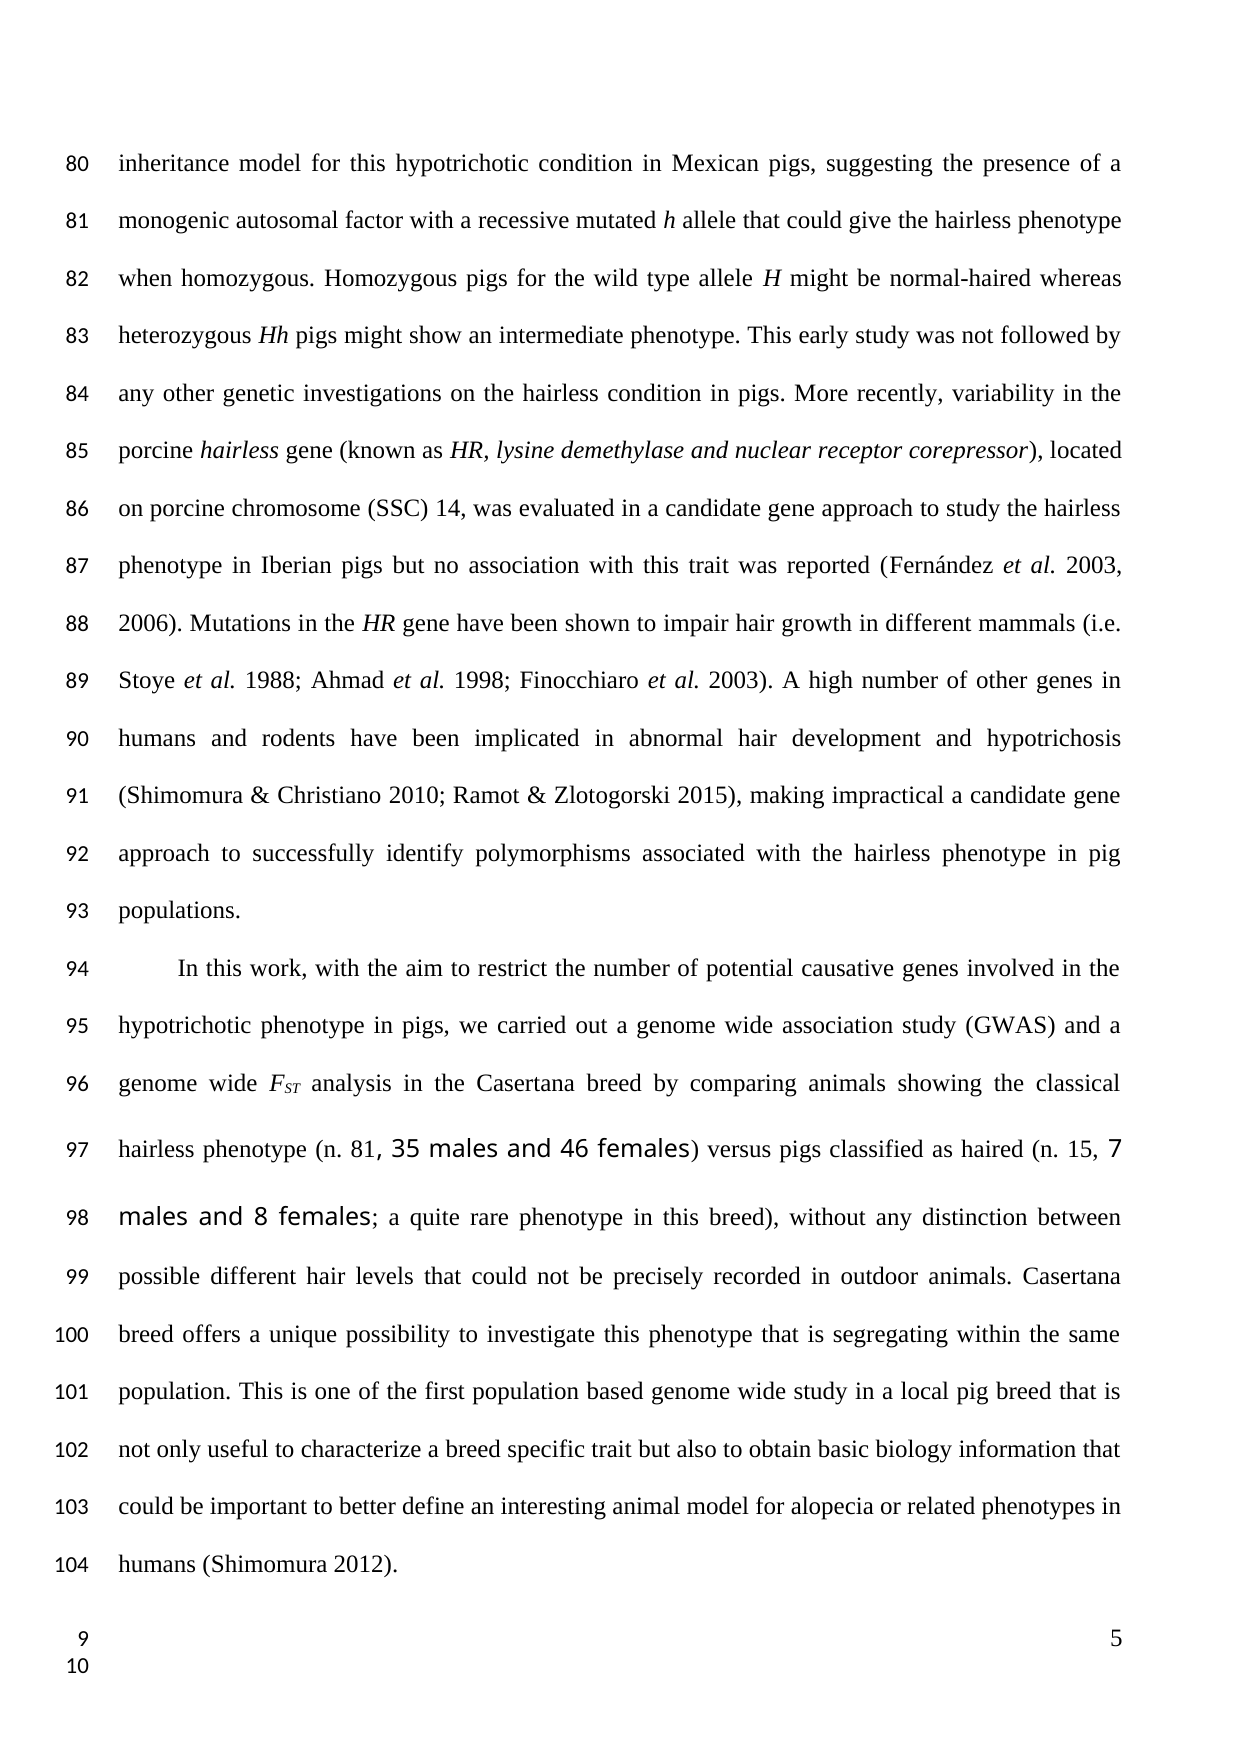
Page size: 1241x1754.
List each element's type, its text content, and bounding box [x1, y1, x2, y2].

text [118, 148, 1122, 924]
text In this work, with the aim to restrict the number of potential causative genes involved in the hypotrichotic phenotype in pigs, we carried out a genome wide association study (GWAS) and a genome wide FST analysis in the Casertana breed by comparing animals showing the classical hairless phenotype (n. 81, 35 males and 46 females) versus pigs classified as haired (n. 15, 7 males and 8 females; a quite rare phenotype in this breed), without any distinction between possible different hair levels that could not be precisely recorded in outdoor animals. Casertana breed offers a unique possibility to investigate this phenotype that is segregating within the same population. This is one of the first population based genome wide study in a local pig breed that is not only useful to characterize a breed specific trait but also to obtain basic biology information that could be important to better define an interesting animal model for alopecia or related phenotypes in humans (Shimomura 2012). [118, 953, 1122, 1578]
